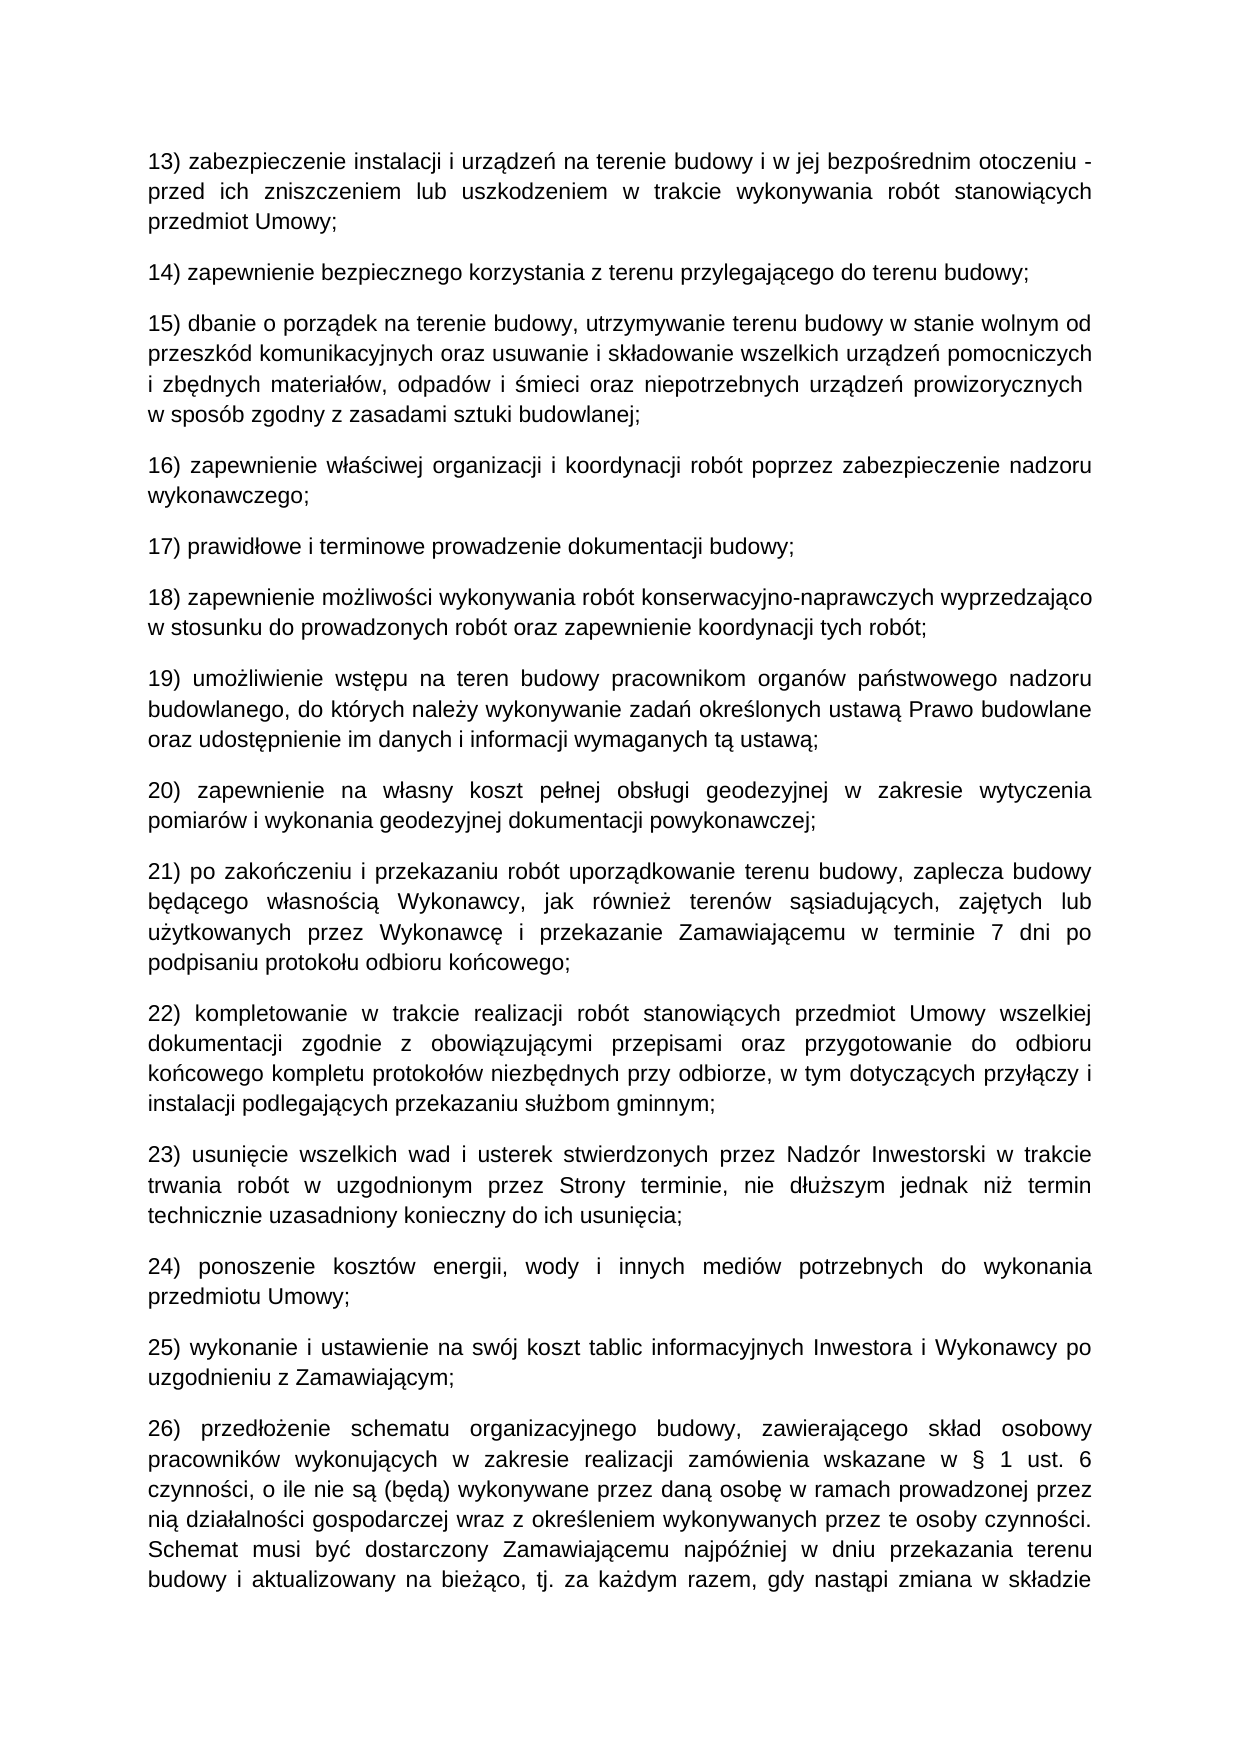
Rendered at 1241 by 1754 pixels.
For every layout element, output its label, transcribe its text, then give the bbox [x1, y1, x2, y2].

text 20) zapewnienie na własny koszt pełnej obsługi geodezyjnej w zakresie wytyczenia pomiarów i wykonania geodezyjnej dokumentacji powykonawczej; [148, 777, 1093, 833]
text 24) ponoszenie kosztów energii, wody i innych mediów potrzebnych do wykonania przedmiotu Umowy; [148, 1253, 1093, 1309]
text 19) umożliwienie wstępu na teren budowy pracownikom organów państwowego nadzoru budowlanego, do których należy wykonywanie zadań określonych ustawą Prawo budowlane oraz udostępnienie im danych i informacji wymaganych tą ustawą; [148, 665, 1093, 752]
text 14) zapewnienie bezpiecznego korzystania z terenu przylegającego do terenu budowy; [148, 259, 1093, 285]
text 25) wykonanie i ustawienie na swój koszt tablic informacyjnych Inwestora i Wykonawcy po uzgodnieniu z Zamawiającym; [148, 1334, 1093, 1391]
text 21) po zakończeniu i przekazaniu robót uporządkowanie terenu budowy, zaplecza budowy będącego własnością Wykonawcy, jak również terenów sąsiadujących, zajętych lub użytkowanych przez Wykonawcę i przekazanie Zamawiającemu w terminie 7 dni po podpisaniu protokołu odbioru końcowego; [148, 858, 1093, 975]
text 18) zapewnienie możliwości wykonywania robót konserwacyjno-naprawczych wyprzedzająco w stosunku do prowadzonych robót oraz zapewnienie koordynacji tych robót; [148, 584, 1093, 641]
text 13) zabezpieczenie instalacji i urządzeń na terenie budowy i w jej bezpośrednim otoczeniu - przed ich zniszczeniem lub uszkodzeniem w trakcie wykonywania robót stanowiących przedmiot Umowy; [148, 148, 1093, 234]
text 23) usunięcie wszelkich wad i usterek stwierdzonych przez Nadzór Inwestorski w trakcie trwania robót w uzgodnionym przez Strony terminie, nie dłuższym jednak niż termin technicznie uzasadniony konieczny do ich usunięcia; [148, 1141, 1093, 1228]
text 16) zapewnienie właściwej organizacji i koordynacji robót poprzez zabezpieczenie nadzoru wykonawczego; [148, 452, 1093, 508]
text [148, 1415, 1093, 1593]
text 15) dbanie o porządek na terenie budowy, utrzymywanie terenu budowy w stanie wolnym od przeszkód komunikacyjnych oraz usuwanie i składowanie wszelkich urządzeń pomocniczych i zbędnych materiałów, odpadów i śmieci oraz niepotrzebnych urządzeń prowizorycznych w sposób zgodny z zasadami sztuki budowlanej; [148, 310, 1093, 427]
text 22) kompletowanie w trakcie realizacji robót stanowiących przedmiot Umowy wszelkiej dokumentacji zgodnie z obowiązującymi przepisami oraz przygotowanie do odbioru końcowego kompletu protokołów niezbędnych przy odbiorze, w tym dotyczących przyłączy i instalacji podlegających przekazaniu służbom gminnym; [148, 1000, 1093, 1117]
text 17) prawidłowe i terminowe prowadzenie dokumentacji budowy; [148, 533, 1093, 559]
